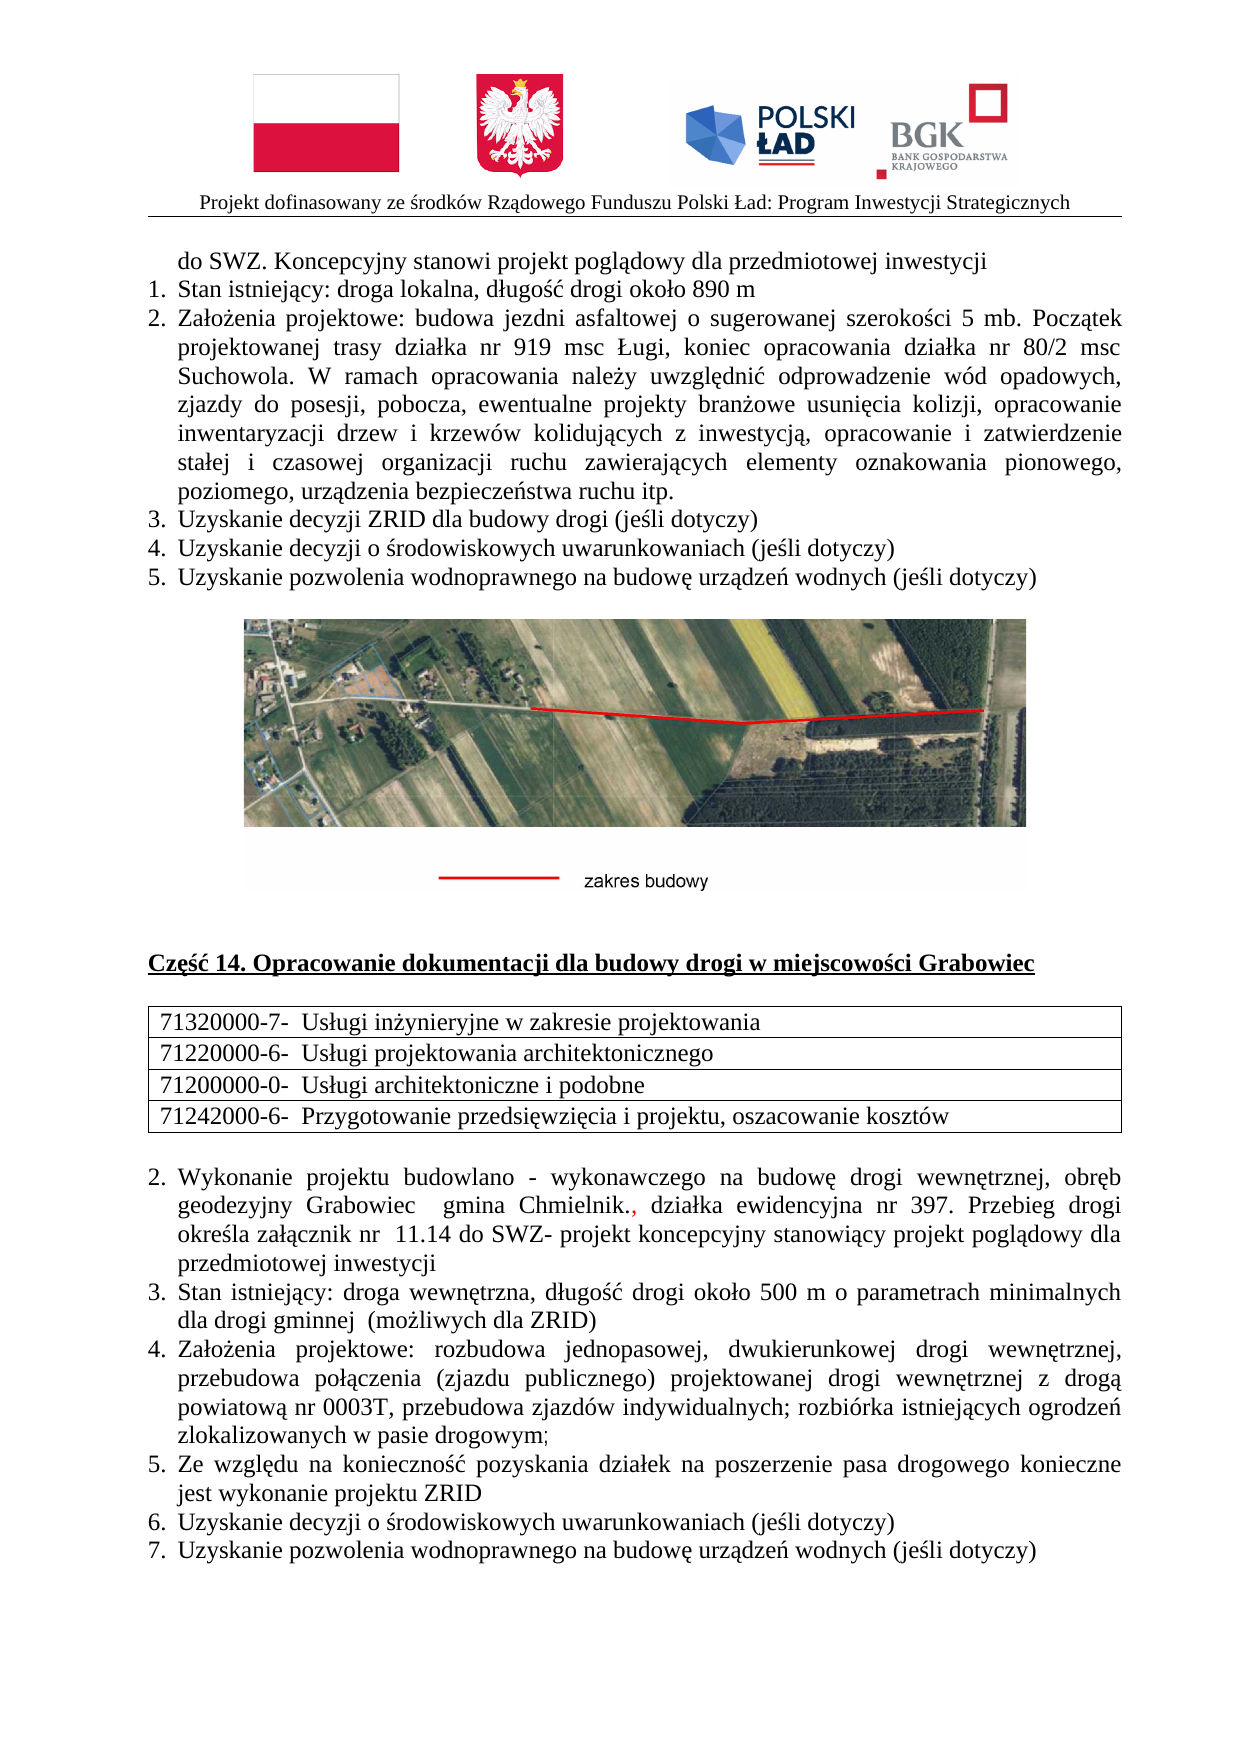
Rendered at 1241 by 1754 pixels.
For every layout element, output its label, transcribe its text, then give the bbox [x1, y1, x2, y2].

table_cell 71200000-0- Usługi architektoniczne i podobne [149, 1070, 1121, 1100]
list Uzyskanie decyzji ZRID dla budowy drogi (jeśli dotyczy) [148, 504, 1122, 533]
text Część 14. Opracowanie dokumentacji dla budowy drogi w miejscowości Grabowiec [148, 948, 1122, 977]
list Uzyskanie decyzji o środowiskowych uwarunkowaniach (jeśli dotyczy) [148, 1507, 1122, 1536]
list Założenia projektowe: budowa jezdni asfaltowej o sugerowanej szerokości 5 mb. Początek projektowanej trasy działka nr 919 msc Ługi, koniec opracowania działka nr 80/2 msc Suchowola. W ramach opracowania należy uwzględnić odprowadzenie wód opadowych, zjazdy do posesji, pobocza, ewentualne projekty branżowe usunięcia kolizji, opracowanie inwentaryzacji drzew i krzewów kolidujących z inwestycją, opracowanie i zatwierdzenie stałej i czasowej organizacji ruchu zawierających elementy oznakowania pionowego, poziomego, urządzenia bezpieczeństwa ruchu itp. [148, 303, 1122, 504]
picture [669, 74, 1022, 189]
list Założenia projektowe: rozbudowa jednopasowej, dwukierunkowej drogi wewnętrznej, przebudowa połączenia (zjazdu publicznego) projektowanej drogi wewnętrznej z drogą powiatową nr 0003T, przebudowa zjazdów indywidualnych; rozbiórka istniejących ogrodzeń zlokalizowanych w pasie drogowym; [148, 1334, 1122, 1449]
list Stan istniejący: droga wewnętrzna, długość drogi około 500 m o parametrach minimalnych dla drogi gminnej (możliwych dla ZRID) [148, 1277, 1122, 1334]
list Wykonanie projektu budowlano - wykonawczego na budowę drogi wewnętrznej, obręb geodezyjny Grabowiec gmina Chmielnik., działka ewidencyjna nr 397. Przebieg drogi określa załącznik nr 11.14 do SWZ- projekt koncepcyjny stanowiący projekt poglądowy dla przedmiotowej inwestycji [148, 1162, 1122, 1277]
list Uzyskanie pozwolenia wodnoprawnego na budowę urządzeń wodnych (jeśli dotyczy) [148, 1536, 1122, 1564]
picture [243, 619, 1027, 891]
list Stan istniejący: droga lokalna, długość drogi około 890 m [148, 274, 1122, 303]
list Uzyskanie pozwolenia wodnoprawnego na budowę urządzeń wodnych (jeśli dotyczy) [148, 562, 1122, 591]
picture [253, 74, 564, 178]
table_header 71320000-7- Usługi inżynieryjne w zakresie projektowania [149, 1007, 1121, 1037]
list Uzyskanie decyzji o środowiskowych uwarunkowaniach (jeśli dotyczy) [148, 533, 1122, 562]
table_cell 71242000-6- Przygotowanie przedsięwzięcia i projektu, oszacowanie kosztów [149, 1101, 1121, 1132]
list Ze względu na konieczność pozyskania działek na poszerzenie pasa drogowego konieczne jest wykonanie projektu ZRID [148, 1449, 1122, 1507]
table_cell 71220000-6- Usługi projektowania architektonicznego [149, 1038, 1121, 1069]
